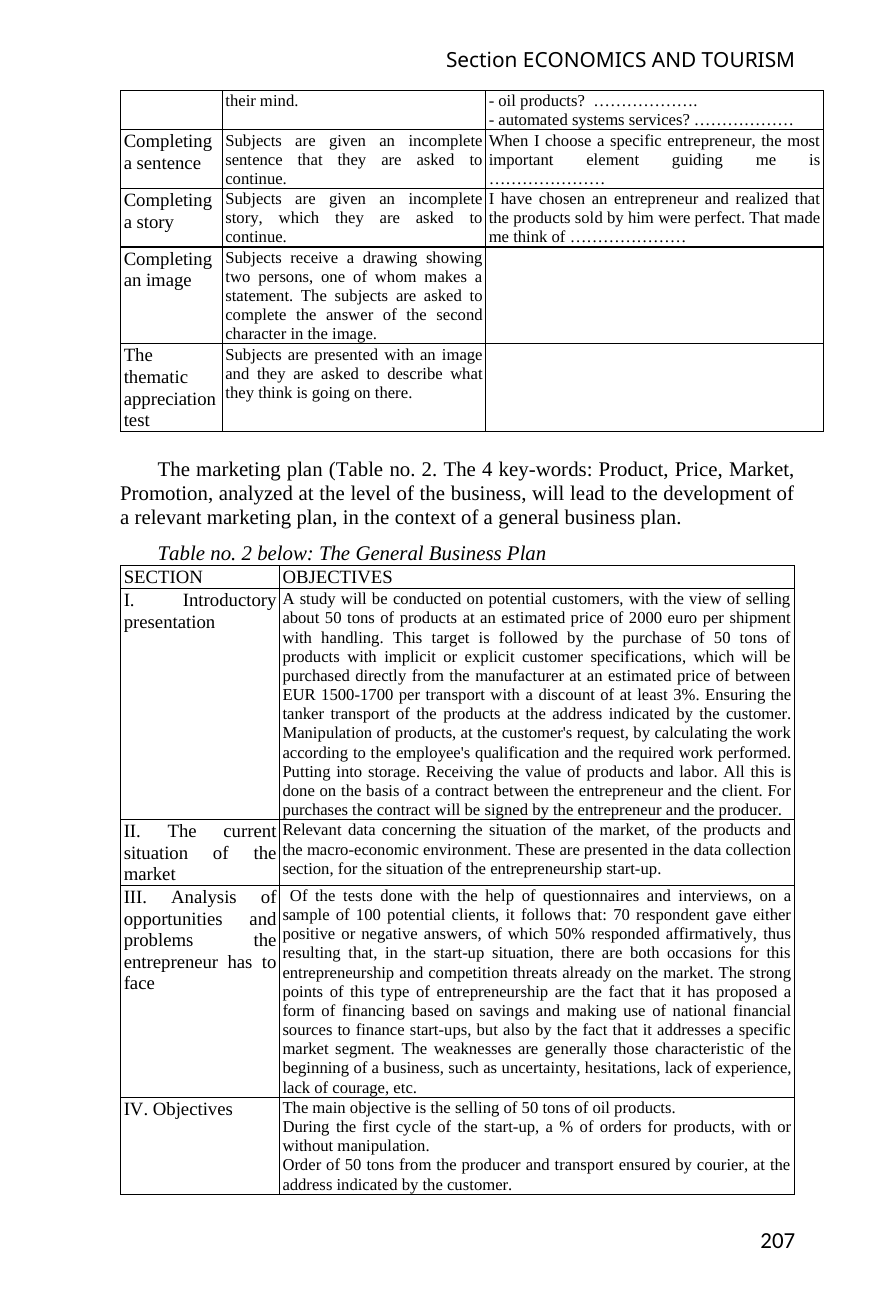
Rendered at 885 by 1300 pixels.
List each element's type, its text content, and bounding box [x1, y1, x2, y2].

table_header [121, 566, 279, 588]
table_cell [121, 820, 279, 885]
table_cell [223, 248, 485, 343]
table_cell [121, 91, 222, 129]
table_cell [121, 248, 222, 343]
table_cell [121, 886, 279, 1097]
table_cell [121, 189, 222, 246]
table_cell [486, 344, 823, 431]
text Table no. 2 below: The General Business Plan [120, 541, 795, 565]
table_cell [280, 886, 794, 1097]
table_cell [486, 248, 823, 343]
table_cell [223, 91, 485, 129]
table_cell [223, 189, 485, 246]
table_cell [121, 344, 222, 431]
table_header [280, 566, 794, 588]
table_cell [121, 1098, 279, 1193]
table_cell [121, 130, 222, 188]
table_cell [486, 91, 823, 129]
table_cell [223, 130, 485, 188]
text The marketing plan (Table no. 2. The 4 key-words: Product, Price, Market, Promotion, analyzed at the level of the business, will lead to the development of a relevant marketing plan, in the context of a general business plan. [120, 457, 795, 529]
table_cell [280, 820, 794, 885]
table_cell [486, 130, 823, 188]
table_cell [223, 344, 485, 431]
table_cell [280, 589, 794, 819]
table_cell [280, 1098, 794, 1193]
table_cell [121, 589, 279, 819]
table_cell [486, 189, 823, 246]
